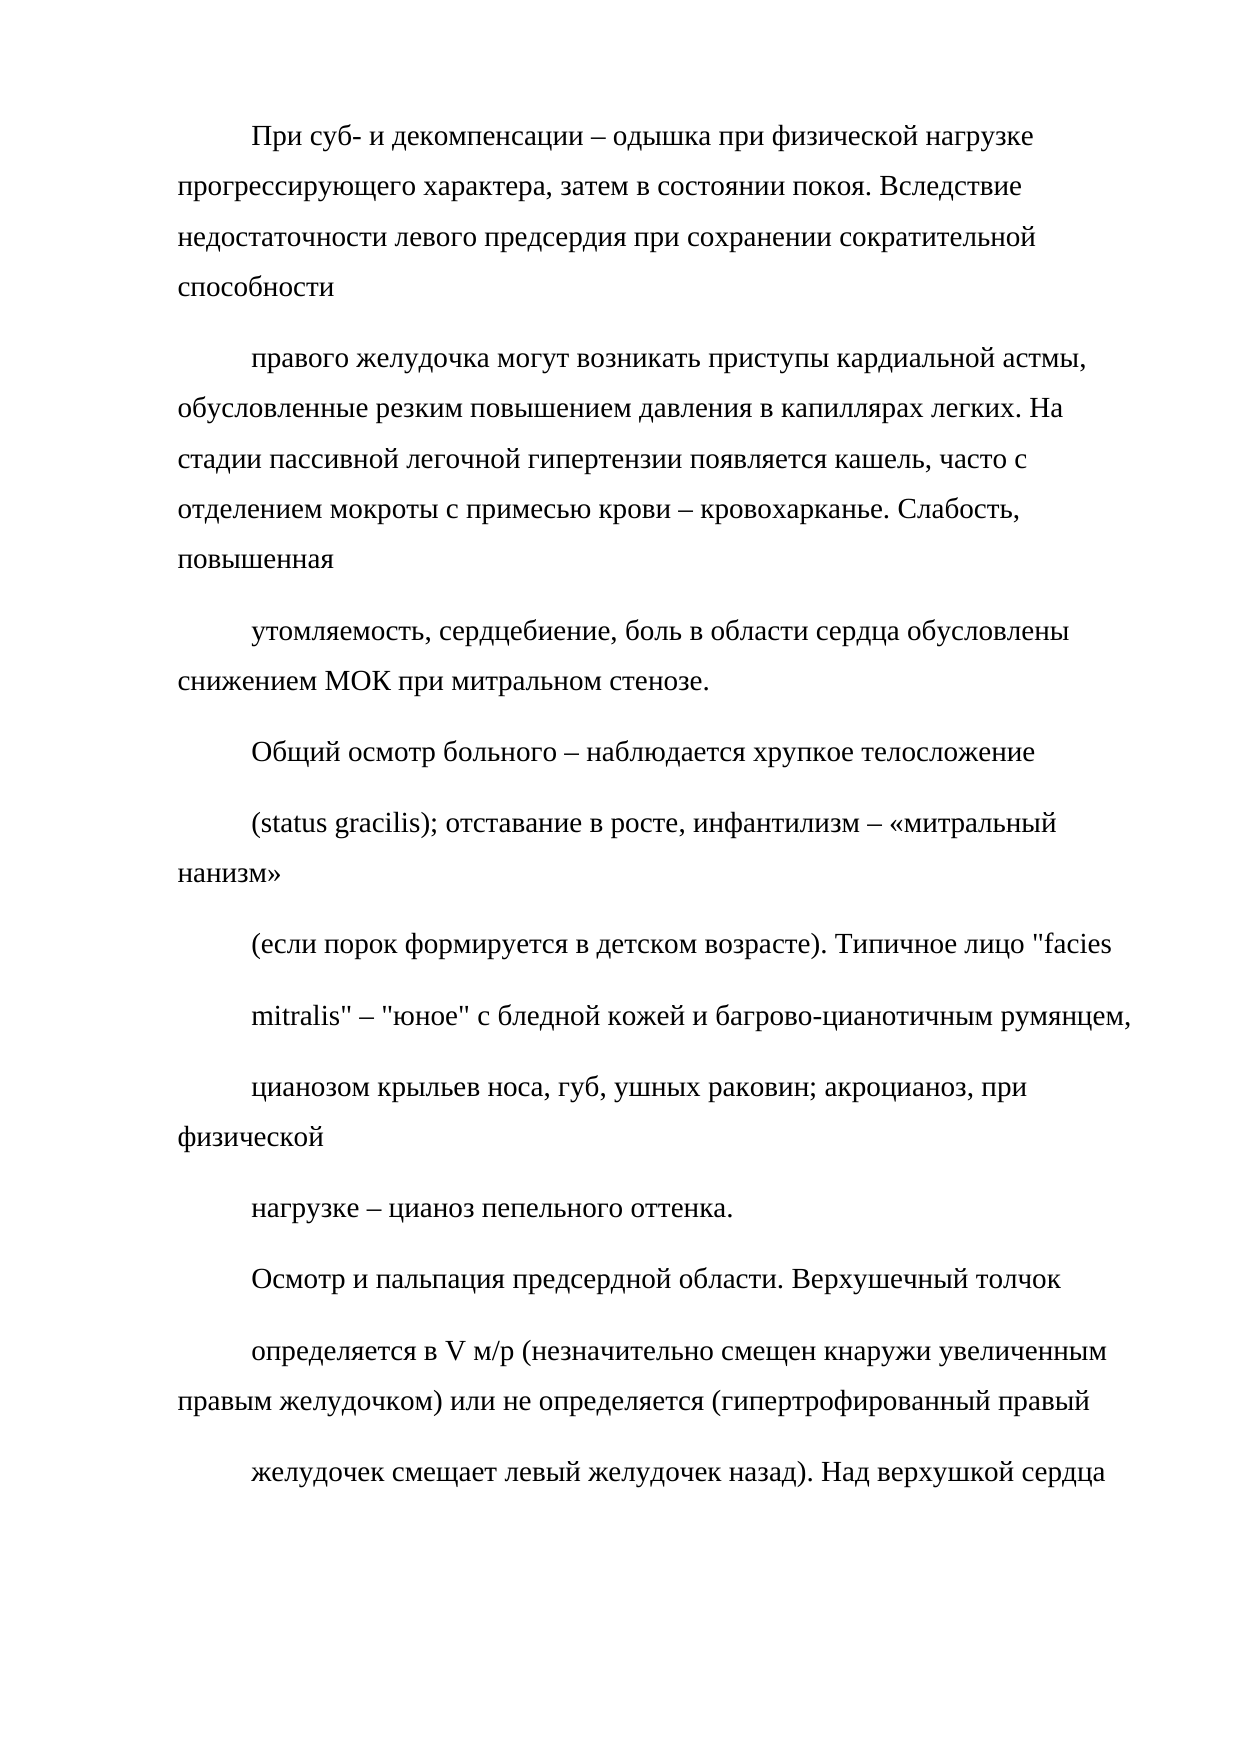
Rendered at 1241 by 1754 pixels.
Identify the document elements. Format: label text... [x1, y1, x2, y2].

text правого желудочка могут возникать приступы кардиальной астмы, обусловленные резким повышением давления в капиллярах легких. На стадии пассивной легочной гипертензии появляется кашель, часто с отделением мокроты с примесью крови – кровохарканье. Слабость, повышенная [177, 340, 1152, 575]
text (если порок формируется в детском возрасте). Типичное лицо "facies [177, 927, 1152, 960]
text (status gracilis); отставание в росте, инфантилизм – «митральный нанизм» [177, 805, 1152, 889]
text утомляемость, сердцебиение, боль в области сердца обусловлены снижением МОК при митральном стенозе. [177, 613, 1152, 696]
text определяется в V м/р (незначительно смещен кнаружи увеличенным правым желудочком) или не определяется (гипертрофированный правый [177, 1333, 1152, 1417]
text желудочек смещает левый желудочек назад). Над верхушкой сердца [177, 1454, 1152, 1488]
text mitralis" – "юное" с бледной кожей и багрово-цианотичным румянцем, [177, 998, 1152, 1031]
text При суб- и декомпенсации – одышка при физической нагрузке прогрессирующего характера, затем в состоянии покоя. Вследствие недостаточности левого предсердия при сохранении сократительной способности [177, 118, 1152, 303]
text цианозом крыльев носа, губ, ушных раковин; акроцианоз, при физической [177, 1069, 1152, 1153]
text нагрузке – цианоз пепельного оттенка. [177, 1190, 1152, 1224]
text Осмотр и пальпация предсердной области. Верхушечный толчок [177, 1262, 1152, 1295]
text Общий осмотр больного – наблюдается хрупкое телосложение [177, 734, 1152, 768]
